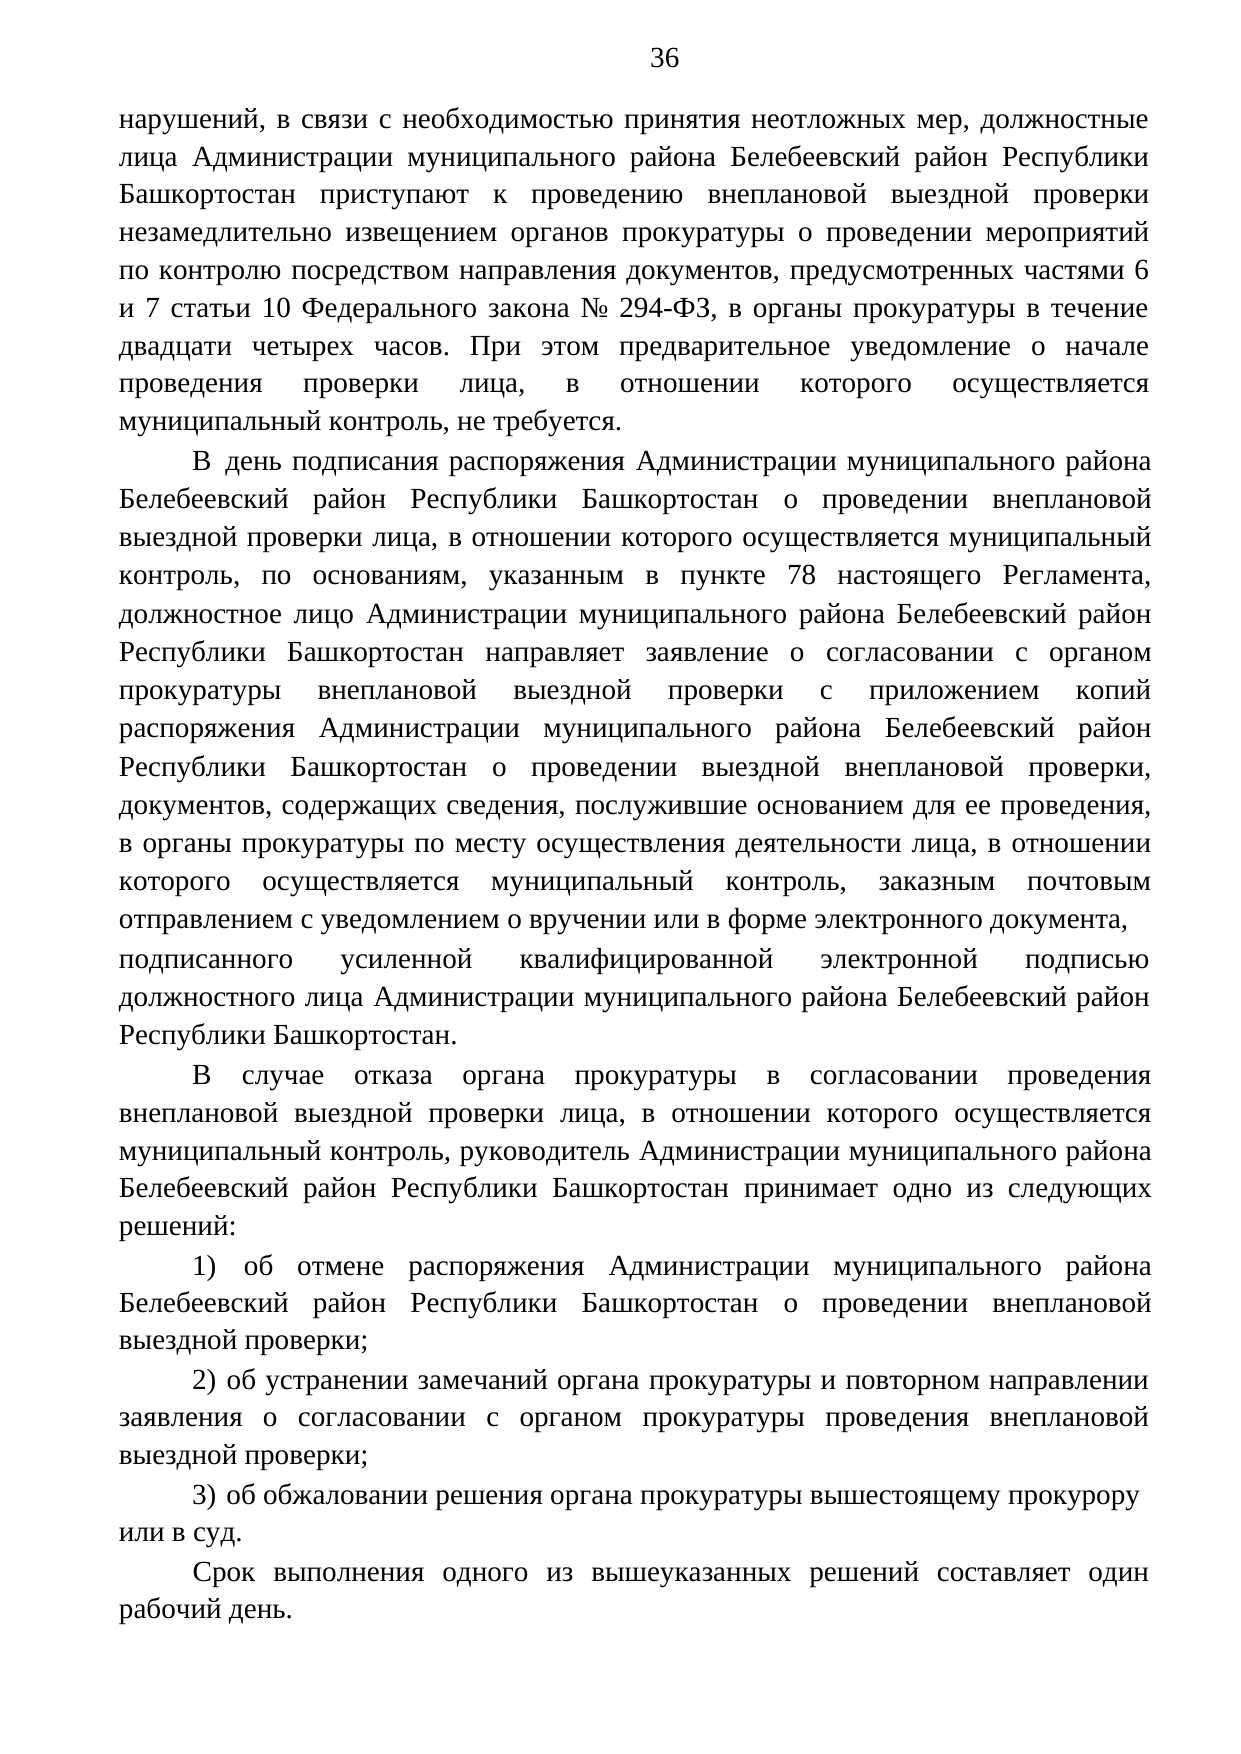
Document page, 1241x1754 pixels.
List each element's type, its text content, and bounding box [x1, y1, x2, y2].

text 36 [650, 40, 1152, 74]
text нарушений, в связи с необходимостью принятия неотложных мер, должностные лица Администрации муниципального района Белебеевский район Республики Башкортостан приступают к проведению внеплановой выездной проверки незамедлительно извещением органов прокуратуры о проведении мероприятий по контролю посредством направления документов, предусмотренных частями 6 и 7 статьи 10 Федерального закона № 294-ФЗ, в органы прокуратуры в течение двадцати четырех часов. При этом предварительное уведомление о начале проведения проверки лица, в отношении которого осуществляется муниципальный контроль, не требуется. [119, 101, 1150, 437]
list день подписания распоряжения Администрации муниципального района Белебеевский район Республики Башкортостан о проведении внеплановой выездной проверки лица, в отношении которого осуществляется муниципальный контроль, по основаниям, указанным в пункте 78 настоящего Регламента, должностное лицо Администрации муниципального района Белебеевский район Республики Башкортостан направляет заявление о согласовании с органом прокуратуры внеплановой выездной проверки с приложением копий распоряжения Администрации муниципального района Белебеевский район Республики Башкортостан о проведении выездной внеплановой проверки, документов, содержащих сведения, послужившие основанием для ее проведения, в органы прокуратуры по месту осуществления деятельности лица, в отношении которого осуществляется муниципальный контроль, заказным почтовым отправлением с уведомлением о вручении или в форме электронного документа, [119, 443, 1152, 935]
list об обжаловании решения органа прокуратуры вышестоящему прокурору или в суд. [119, 1477, 1150, 1548]
list об отмене распоряжения Администрации муниципального района Белебеевский район Республики Башкортостан о проведении внеплановой выездной проверки; [119, 1248, 1152, 1356]
text Срок выполнения одного из вышеуказанных решений составляет один рабочий день. [119, 1554, 1150, 1624]
text подписанного усиленной квалифицированной электронной подписью должностного лица Администрации муниципального района Белебеевский район Республики Башкортостан. [119, 941, 1150, 1051]
list случае отказа органа прокуратуры в согласовании проведения внеплановой выездной проверки лица, в отношении которого осуществляется муниципальный контроль, руководитель Администрации муниципального района Белебеевский район Республики Башкортостан принимает одно из следующих решений: [119, 1057, 1152, 1242]
list об устранении замечаний органа прокуратуры и повторном направлении заявления о согласовании с органом прокуратуры проведения внеплановой выездной проверки; [119, 1362, 1150, 1471]
